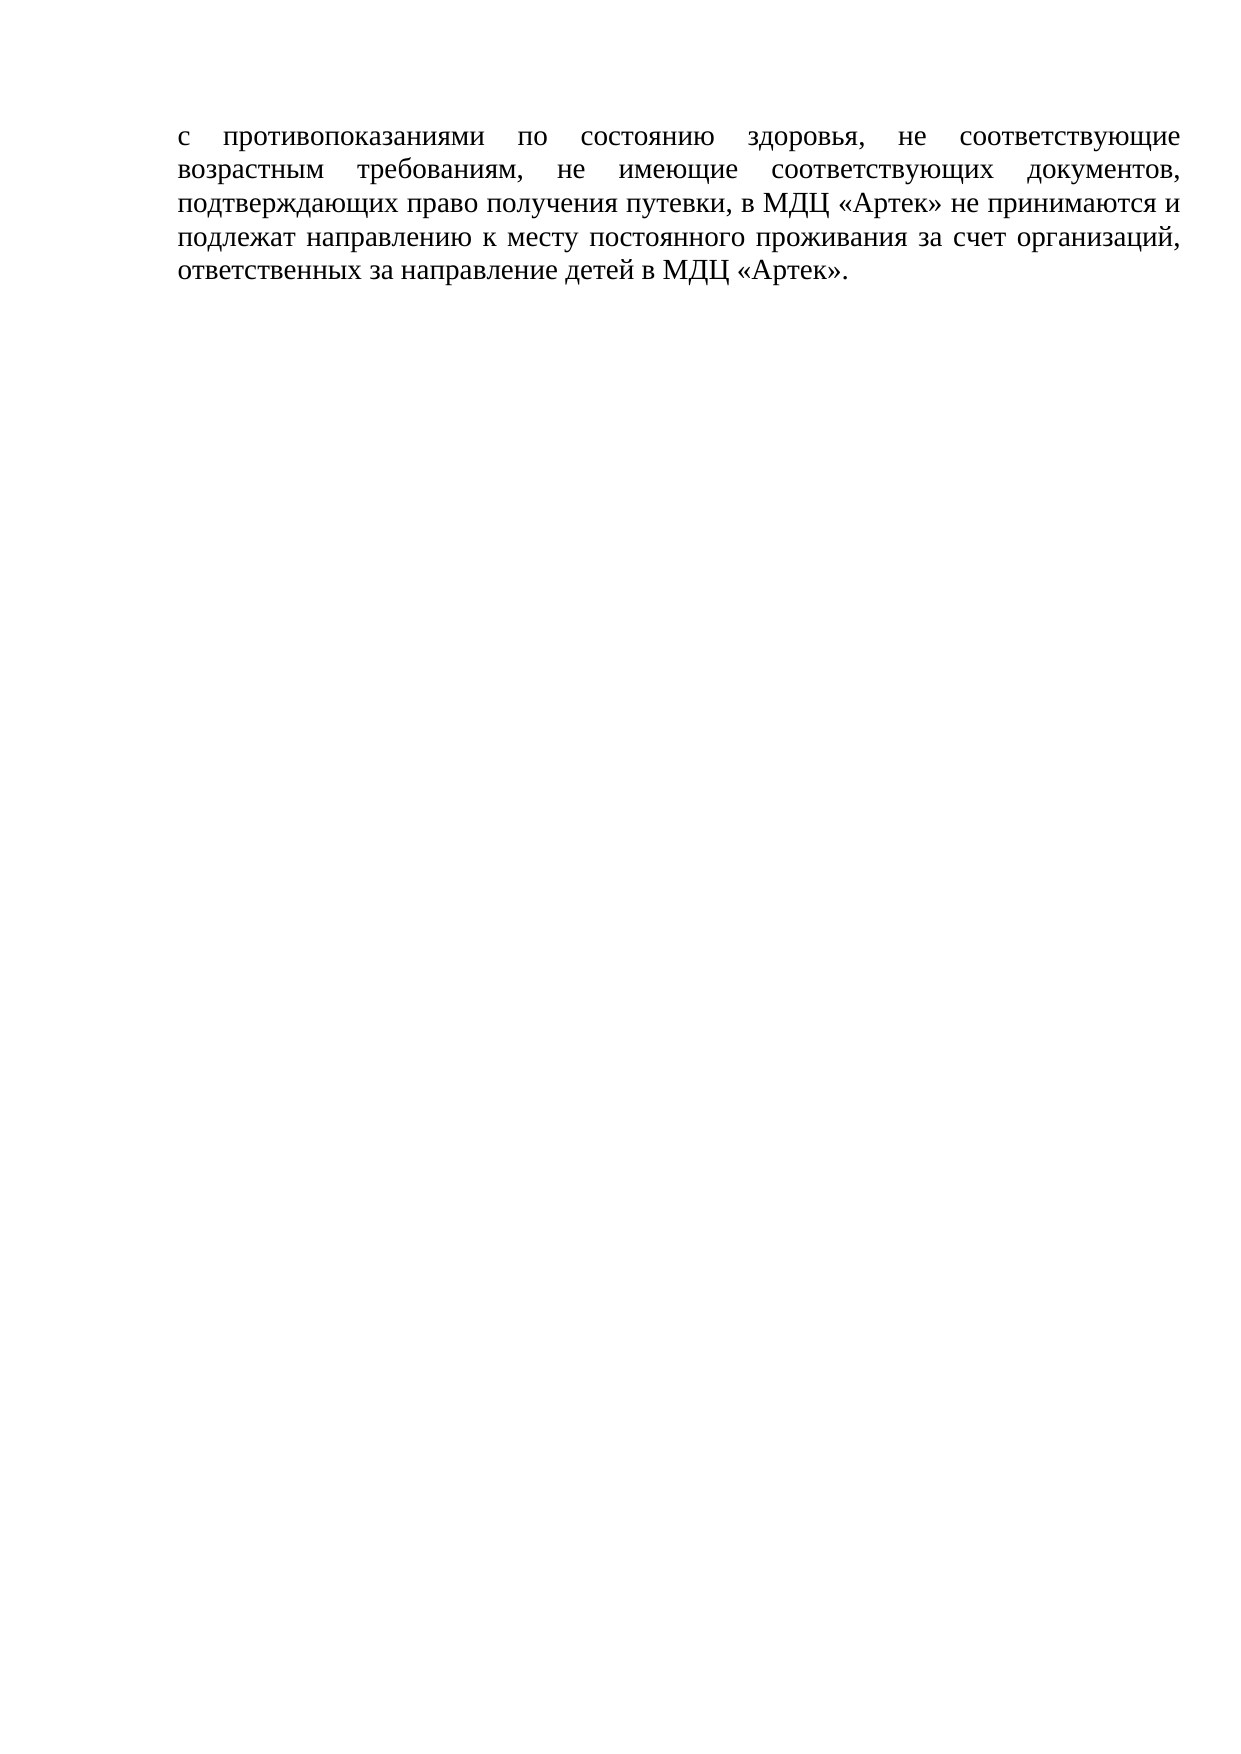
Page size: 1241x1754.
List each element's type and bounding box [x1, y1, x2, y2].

text [177, 118, 1181, 286]
